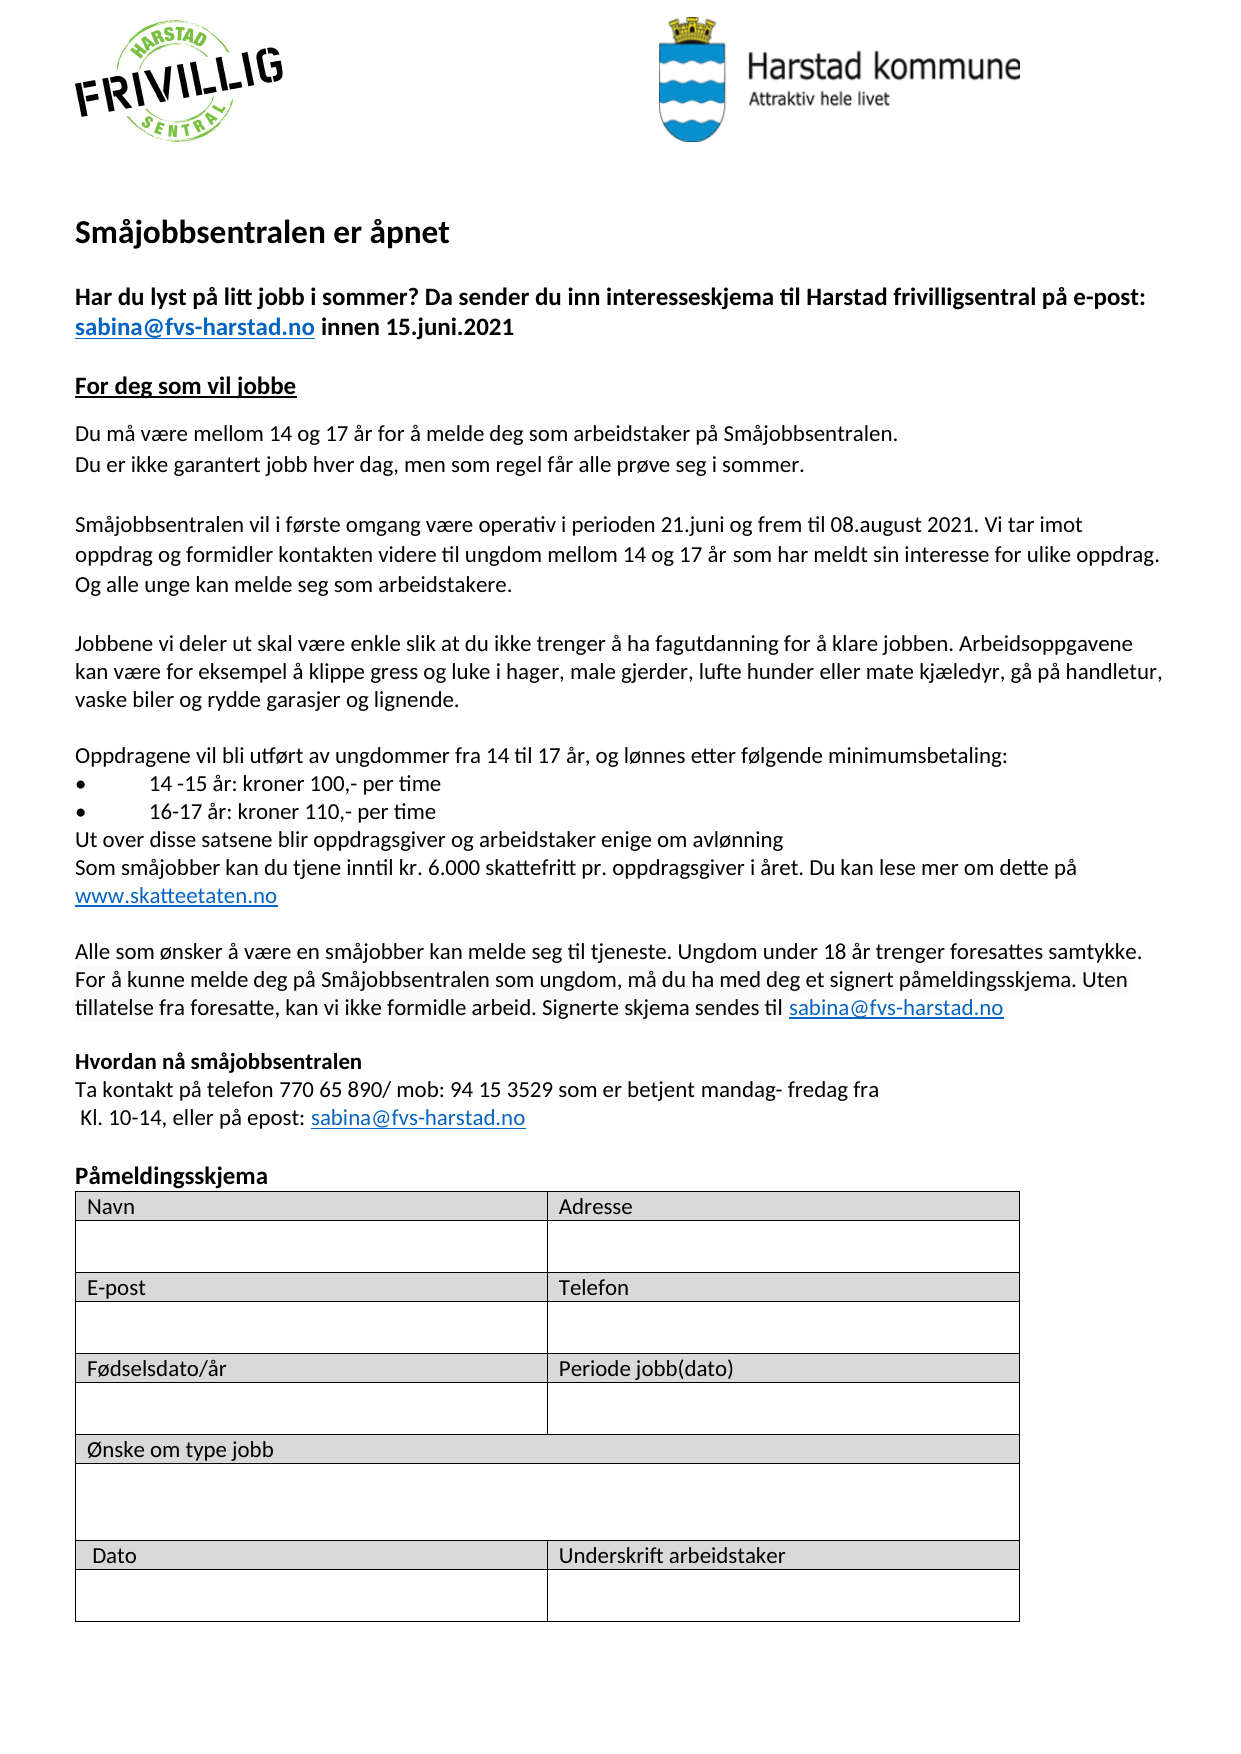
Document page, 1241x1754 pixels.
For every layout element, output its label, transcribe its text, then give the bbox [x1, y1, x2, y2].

table_cell Dato [76, 1541, 547, 1569]
table_cell [76, 1464, 1019, 1540]
text • 14 -15 år: kroner 100,- per time [75, 769, 1165, 797]
table_cell [76, 1221, 547, 1272]
table_cell Telefon [548, 1273, 1019, 1301]
table_cell [76, 1383, 547, 1434]
text • 16-17 år: kroner 110,- per time [75, 797, 1165, 825]
text Du er ikke garantert jobb hver dag, men som regel får alle prøve seg i sommer. [75, 450, 1165, 508]
table_cell Ønske om type jobb [76, 1435, 1019, 1463]
table_cell [76, 1302, 547, 1353]
table_header Adresse [548, 1192, 1019, 1220]
text Småjobbsentralen vil i første omgang være operativ i perioden 21.juni og frem til 08.august 2021. Vi tar imot oppdrag og formidler kontakten videre til ungdom mellom 14 og 17 år som har meldt sin interesse for ulike oppdrag. Og alle unge kan melde seg som arbeidstakere. [75, 510, 1165, 599]
text Oppdragene vil bli utført av ungdommer fra 14 til 17 år, og lønnes etter følgende minimumsbetaling: [75, 741, 1165, 769]
table_cell [548, 1302, 1019, 1353]
text Alle som ønsker å være en småjobber kan melde seg til tjeneste. Ungdom under 18 år trenger foresattes samtykke. For å kunne melde deg på Småjobbsentralen som ungdom, må du ha med deg et signert påmeldingsskjema. Uten tillatelse fra foresatte, kan vi ikke formidle arbeid. Signerte skjema sendes til sabina@fvs-harstad.no [75, 937, 1165, 1021]
text Jobbene vi deler ut skal være enkle slik at du ikke trenger å ha fagutdanning for å klare jobben. Arbeidsoppgavene kan være for eksempel å klippe gress og luke i hager, male gjerder, lufte hunder eller mate kjæledyr, gå på handletur, vaske biler og rydde garasjer og lignende. [75, 629, 1165, 741]
table_cell [548, 1570, 1019, 1621]
table_cell [548, 1221, 1019, 1272]
text Du må være mellom 14 og 17 år for å melde deg som arbeidstaker på Småjobbsentralen. [75, 419, 1165, 448]
text Kl. 10-14, eller på epost: sabina@fvs-harstad.no [75, 1103, 1165, 1132]
table_cell E-post [76, 1273, 547, 1301]
table_cell Fødselsdato/år [76, 1354, 547, 1382]
text For deg som vil jobbe [75, 370, 1165, 401]
table_cell Periode jobb(dato) [548, 1354, 1019, 1382]
text Småjobbsentralen er åpnet [75, 211, 1165, 252]
picture [75, 20, 283, 142]
text Påmeldingsskjema [75, 1132, 1165, 1191]
picture [659, 17, 1020, 142]
text Som småjobber kan du tjene inntil kr. 6.000 skattefritt pr. oppdragsgiver i året. Du kan lese mer om dette på www.skatteetaten.no [75, 853, 1165, 909]
table_header Navn [76, 1192, 547, 1220]
table_cell [548, 1383, 1019, 1434]
text Ut over disse satsene blir oppdragsgiver og arbeidstaker enige om avlønning [75, 825, 1165, 853]
table_cell Underskrift arbeidstaker [548, 1541, 1019, 1569]
text Har du lyst på litt jobb i sommer? Da sender du inn interesseskjema til Harstad frivilligsentral på e-post: sabina@fvs-harstad.no innen 15.juni.2021 [75, 281, 1165, 342]
table_cell [76, 1570, 547, 1621]
text Hvordan nå småjobbsentralen Ta kontakt på telefon 770 65 890/ mob: 94 15 3529 som er betjent mandag- fredag fra [75, 1047, 1165, 1103]
